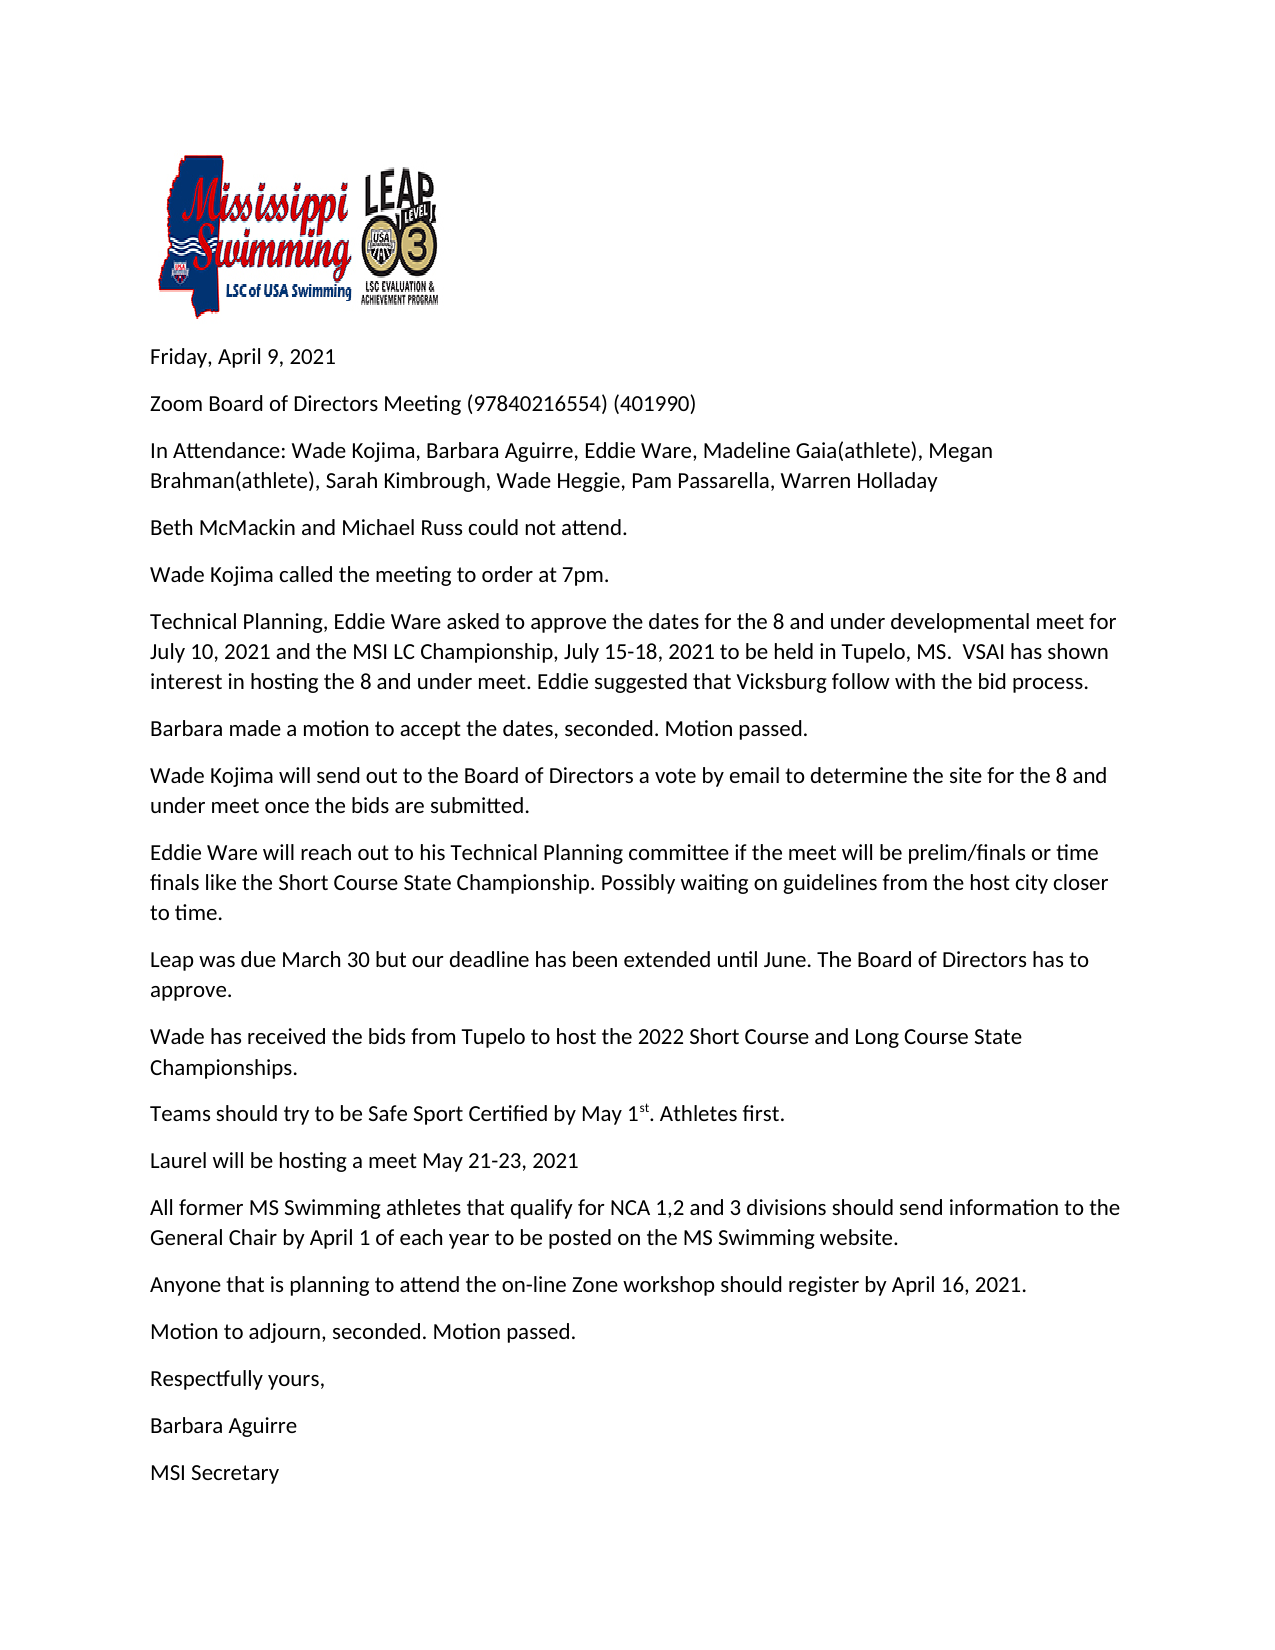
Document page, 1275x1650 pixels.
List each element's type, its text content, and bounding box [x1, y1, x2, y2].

text Teams should try to be Safe Sport Certified by May 1st. Athletes first. [150, 1099, 1125, 1128]
text Friday, April 9, 2021 [150, 342, 1125, 370]
text All former MS Swimming athletes that qualify for NCA 1,2 and 3 divisions should send information to the General Chair by April 1 of each year to be posted on the MS Swimming website. [150, 1193, 1125, 1252]
text Laurel will be hosting a meet May 21-23, 2021 [150, 1146, 1125, 1174]
text Barbara made a motion to accept the dates, seconded. Motion passed. [150, 714, 1125, 742]
picture [150, 150, 447, 324]
text Beth McMackin and Michael Russ could not attend. [150, 513, 1125, 541]
text Barbara Aguirre [150, 1411, 1125, 1439]
text Technical Planning, Eddie Ware asked to approve the dates for the 8 and under developmental meet for July 10, 2021 and the MSI LC Championship, July 15-18, 2021 to be held in Tupelo, MS. VSAI has shown interest in hosting the 8 and under meet. Eddie suggested that Vicksburg follow with the bid process. [150, 607, 1125, 695]
text Eddie Ware will reach out to his Technical Planning committee if the meet will be prelim/finals or time finals like the Short Course State Championship. Possibly waiting on guidelines from the host city closer to time. [150, 838, 1125, 927]
text Respectfully yours, [150, 1364, 1125, 1392]
text Motion to adjourn, seconded. Motion passed. [150, 1317, 1125, 1345]
text Zoom Board of Directors Meeting (97840216554) (401990) [150, 389, 1125, 417]
text Wade Kojima will send out to the Board of Directors a vote by email to determine the site for the 8 and under meet once the bids are submitted. [150, 761, 1125, 819]
text MSI Secretary [150, 1458, 1125, 1486]
text Wade has received the bids from Tupelo to host the 2022 Short Course and Long Course State Championships. [150, 1022, 1125, 1081]
text Wade Kojima called the meeting to order at 7pm. [150, 560, 1125, 588]
text In Attendance: Wade Kojima, Barbara Aguirre, Eddie Ware, Madeline Gaia(athlete), Megan Brahman(athlete), Sarah Kimbrough, Wade Heggie, Pam Passarella, Warren Holladay [150, 436, 1125, 494]
text Leap was due March 30 but our deadline has been extended until June. The Board of Directors has to approve. [150, 945, 1125, 1004]
text Anyone that is planning to attend the on-line Zone workshop should register by April 16, 2021. [150, 1270, 1125, 1298]
